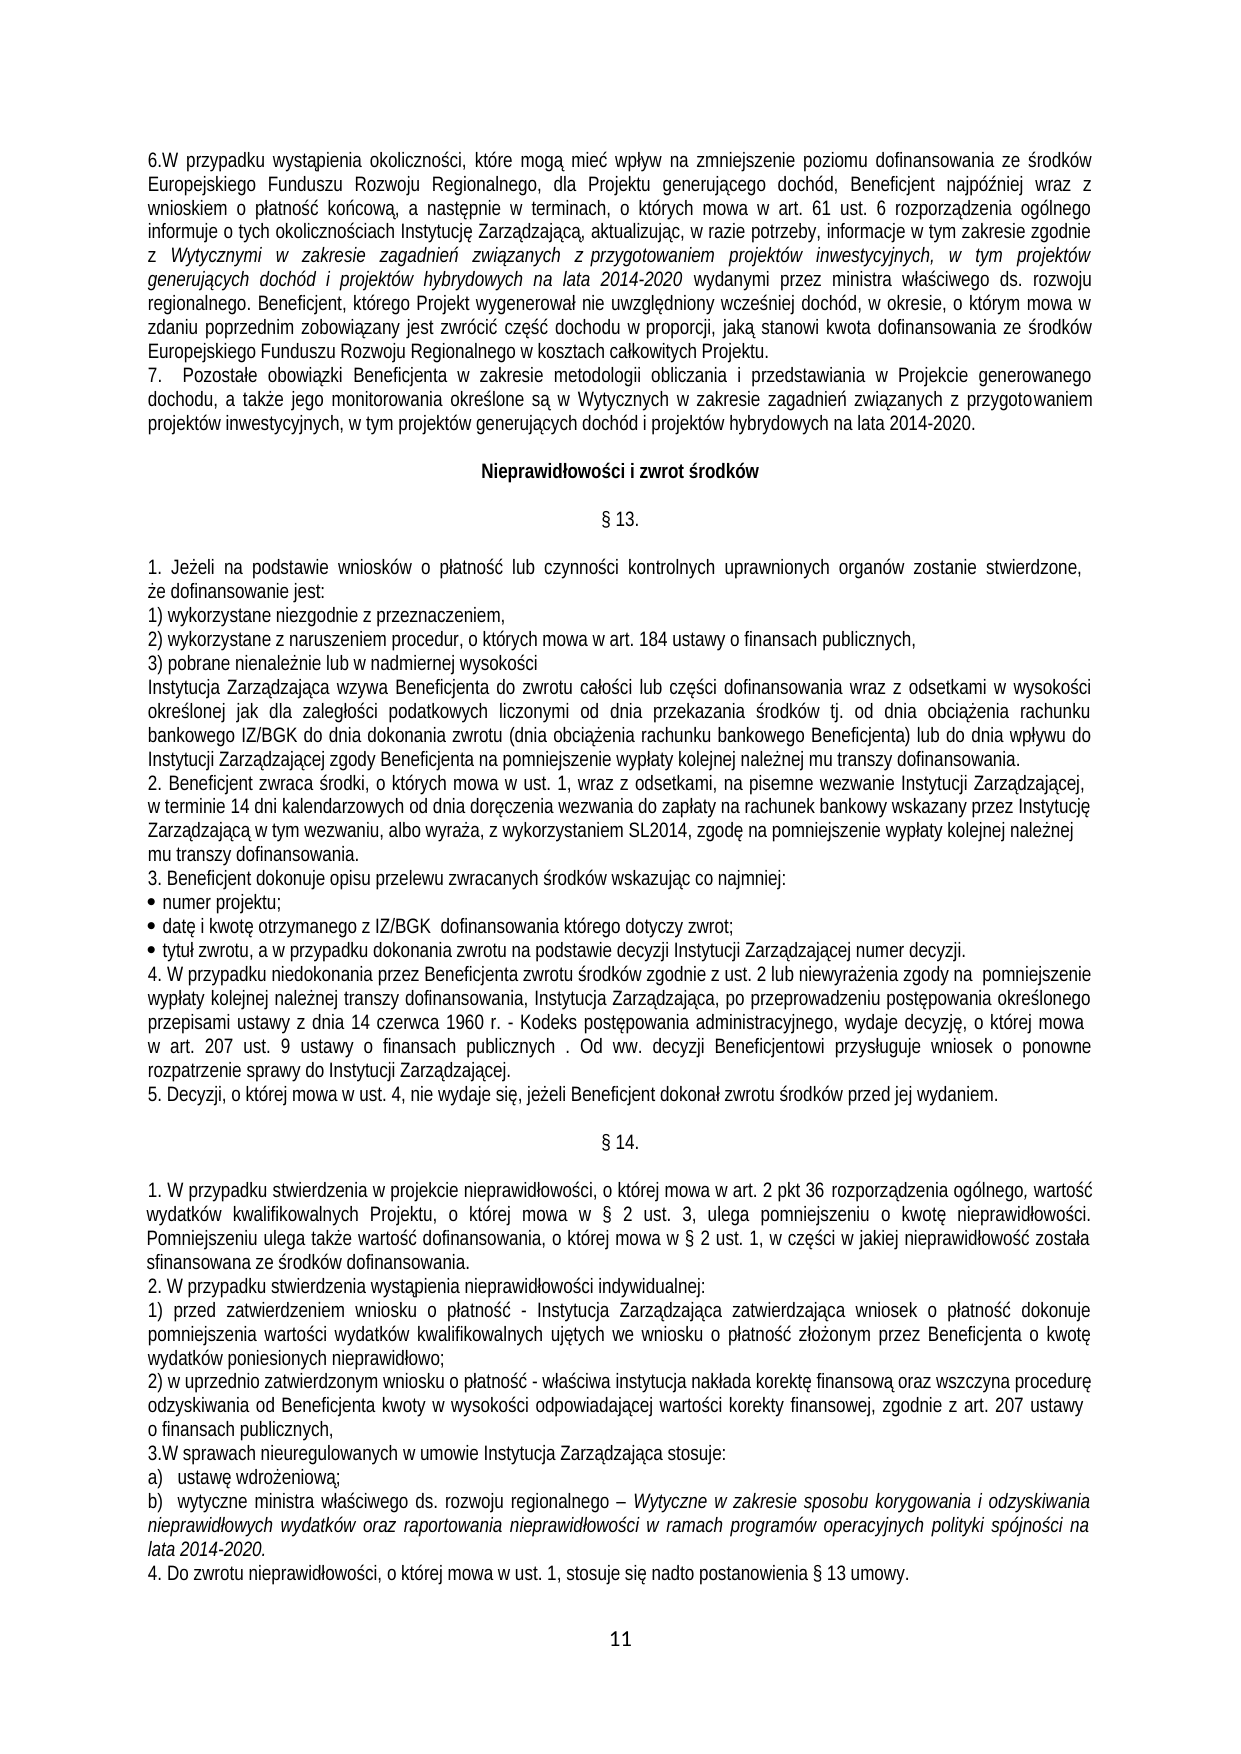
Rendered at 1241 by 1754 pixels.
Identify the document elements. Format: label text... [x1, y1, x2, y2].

text 1. W przypadku stwierdzenia w projekcie nieprawidłowości, o której mowa w art. 2 pkt 36 rozporządzenia ogólnego, wartość wydatków kwalifikowalnych Projektu, o której mowa w § 2 ust. 3, ulega pomniejszeniu o kwotę nieprawidłowości. Pomniejszeniu ulega także wartość dofinansowania, o której mowa w § 2 ust. 1, w części w jakiej nieprawidłowość została sfinansowana ze środków dofinansowania. [146, 1178, 1093, 1274]
list w uprzednio zatwierdzonym wniosku o płatność - właściwa instytucja nakłada korektę finansową oraz wszczyna procedurę odzyskiwania od Beneficjenta kwoty w wysokości odpowiadającej wartości korekty finansowej, zgodnie z art. 207 ustawy o finansach publicznych, [148, 1369, 1093, 1441]
text 5. Decyzji, o której mowa w ust. 4, nie wydaje się, jeżeli Beneficjent dokonał zwrotu środków przed jej wydaniem. [148, 1082, 1093, 1106]
text Instytucja Zarządzająca wzywa Beneficjenta do zwrotu całości lub części dofinansowania wraz z odsetkami w wysokości określonej jak dla zaległości podatkowych liczonymi od dnia przekazania środków tj. od dnia obciążenia rachunku bankowego IZ/BGK do dnia dokonania zwrotu (dnia obciążenia rachunku bankowego Beneficjenta) lub do dnia wpływu do Instytucji Zarządzającej zgody Beneficjenta na pomniejszenie wypłaty kolejnej należnej mu transzy dofinansowania. [148, 675, 1093, 771]
text § 14. [148, 1130, 1093, 1154]
list wytyczne ministra właściwego ds. rozwoju regionalnego – Wytyczne w zakresie sposobu korygowania i odzyskiwania nieprawidłowych wydatków oraz raportowania nieprawidłowości w ramach programów operacyjnych polityki spójności na lata 2014-2020. [148, 1489, 1093, 1561]
text 3. Beneficjent dokonuje opisu przelewu zwracanych środków wskazując co najmniej: [148, 866, 1093, 890]
list numer projektu; [148, 890, 1093, 914]
text § 13. [148, 507, 1093, 531]
text 1. Jeżeli na podstawie wniosków o płatność lub czynności kontrolnych uprawnionych organów zostanie stwierdzone, że dofinansowanie jest: [148, 555, 1093, 603]
text 2. Beneficjent zwraca środki, o których mowa w ust. 1, wraz z odsetkami, na pisemne wezwanie Instytucji Zarządzającej, w terminie 14 dni kalendarzowych od dnia doręczenia wezwania do zapłaty na rachunek bankowy wskazany przez Instytucję Zarządzającą w tym wezwaniu, albo wyraża, z wykorzystaniem SL2014, zgodę na pomniejszenie wypłaty kolejnej należnej [148, 771, 1093, 842]
text 3.W sprawach nieuregulowanych w umowie Instytucja Zarządzająca stosuje: [148, 1441, 1093, 1465]
list Do zwrotu nieprawidłowości, o której mowa w ust. 1, stosuje się nadto postanowienia § 13 umowy. [148, 1561, 1093, 1585]
list datę i kwotę otrzymanego z IZ/BGK dofinansowania którego dotyczy zwrot; [148, 914, 1093, 938]
text 1) wykorzystane niezgodnie z przeznaczeniem, [148, 603, 1093, 627]
list tytuł zwrotu, a w przypadku dokonania zwrotu na podstawie decyzji Instytucji Zarządzającej numer decyzji. [148, 938, 1093, 962]
text Nieprawidłowości i zwrot środków [148, 459, 1093, 483]
text mu transzy dofinansowania. [148, 842, 1093, 866]
list ustawę wdrożeniową; [148, 1465, 1093, 1489]
list przed zatwierdzeniem wniosku o płatność - Instytucja Zarządzająca zatwierdzająca wniosek o płatność dokonuje pomniejszenia wartości wydatków kwalifikowalnych ujętych we wniosku o płatność złożonym przez Beneficjenta o kwotę wydatków poniesionych nieprawidłowo; [148, 1298, 1093, 1369]
text 7. Pozostałe obowiązki Beneficjenta w zakresie metodologii obliczania i przedstawiania w Projekcie generowanego dochodu, a także jego monitorowania określone są w Wytycznych w zakresie zagadnień związanych z przygotowaniem projektów inwestycyjnych, w tym projektów generujących dochód i projektów hybrydowych na lata 2014-2020. [148, 363, 1093, 435]
text 6.W przypadku wystąpienia okoliczności, które mogą mieć wpływ na zmniejszenie poziomu dofinansowania ze środków Europejskiego Funduszu Rozwoju Regionalnego, dla Projektu generującego dochód, Beneficjent najpóźniej wraz z wnioskiem o płatność końcową, a następnie w terminach, o których mowa w art. 61 ust. 6 rozporządzenia ogólnego informuje o tych okolicznościach Instytucję Zarządzającą, aktualizując, w razie potrzeby, informacje w tym zakresie zgodnie z Wytycznymi w zakresie zagadnień związanych z przygotowaniem projektów inwestycyjnych, w tym projektów generujących dochód i projektów hybrydowych na lata 2014-2020 wydanymi przez ministra właściwego ds. rozwoju regionalnego. Beneficjent, którego Projekt wygenerował nie uwzględniony wcześniej dochód, w okresie, o którym mowa w zdaniu poprzednim zobowiązany jest zwrócić część dochodu w proporcji, jaką stanowi kwota dofinansowania ze środków Europejskiego Funduszu Rozwoju Regionalnego w kosztach całkowitych Projektu. [148, 148, 1093, 363]
text 4. W przypadku niedokonania przez Beneficjenta zwrotu środków zgodnie z ust. 2 lub niewyrażenia zgody na pomniejszenie wypłaty kolejnej należnej transzy dofinansowania, Instytucja Zarządzająca, po przeprowadzeniu postępowania określonego przepisami ustawy z dnia 14 czerwca 1960 r. - Kodeks postępowania administracyjnego, wydaje decyzję, o której mowa w art. 207 ust. 9 ustawy o finansach publicznych . Od ww. decyzji Beneficjentowi przysługuje wniosek o ponowne rozpatrzenie sprawy do Instytucji Zarządzającej. [148, 962, 1093, 1082]
text 2. W przypadku stwierdzenia wystąpienia nieprawidłowości indywidualnej: [146, 1274, 1093, 1298]
text 3) pobrane nienależnie lub w nadmiernej wysokości [148, 651, 1093, 675]
text 2) wykorzystane z naruszeniem procedur, o których mowa w art. 184 ustawy o finansach publicznych, [148, 627, 1093, 651]
